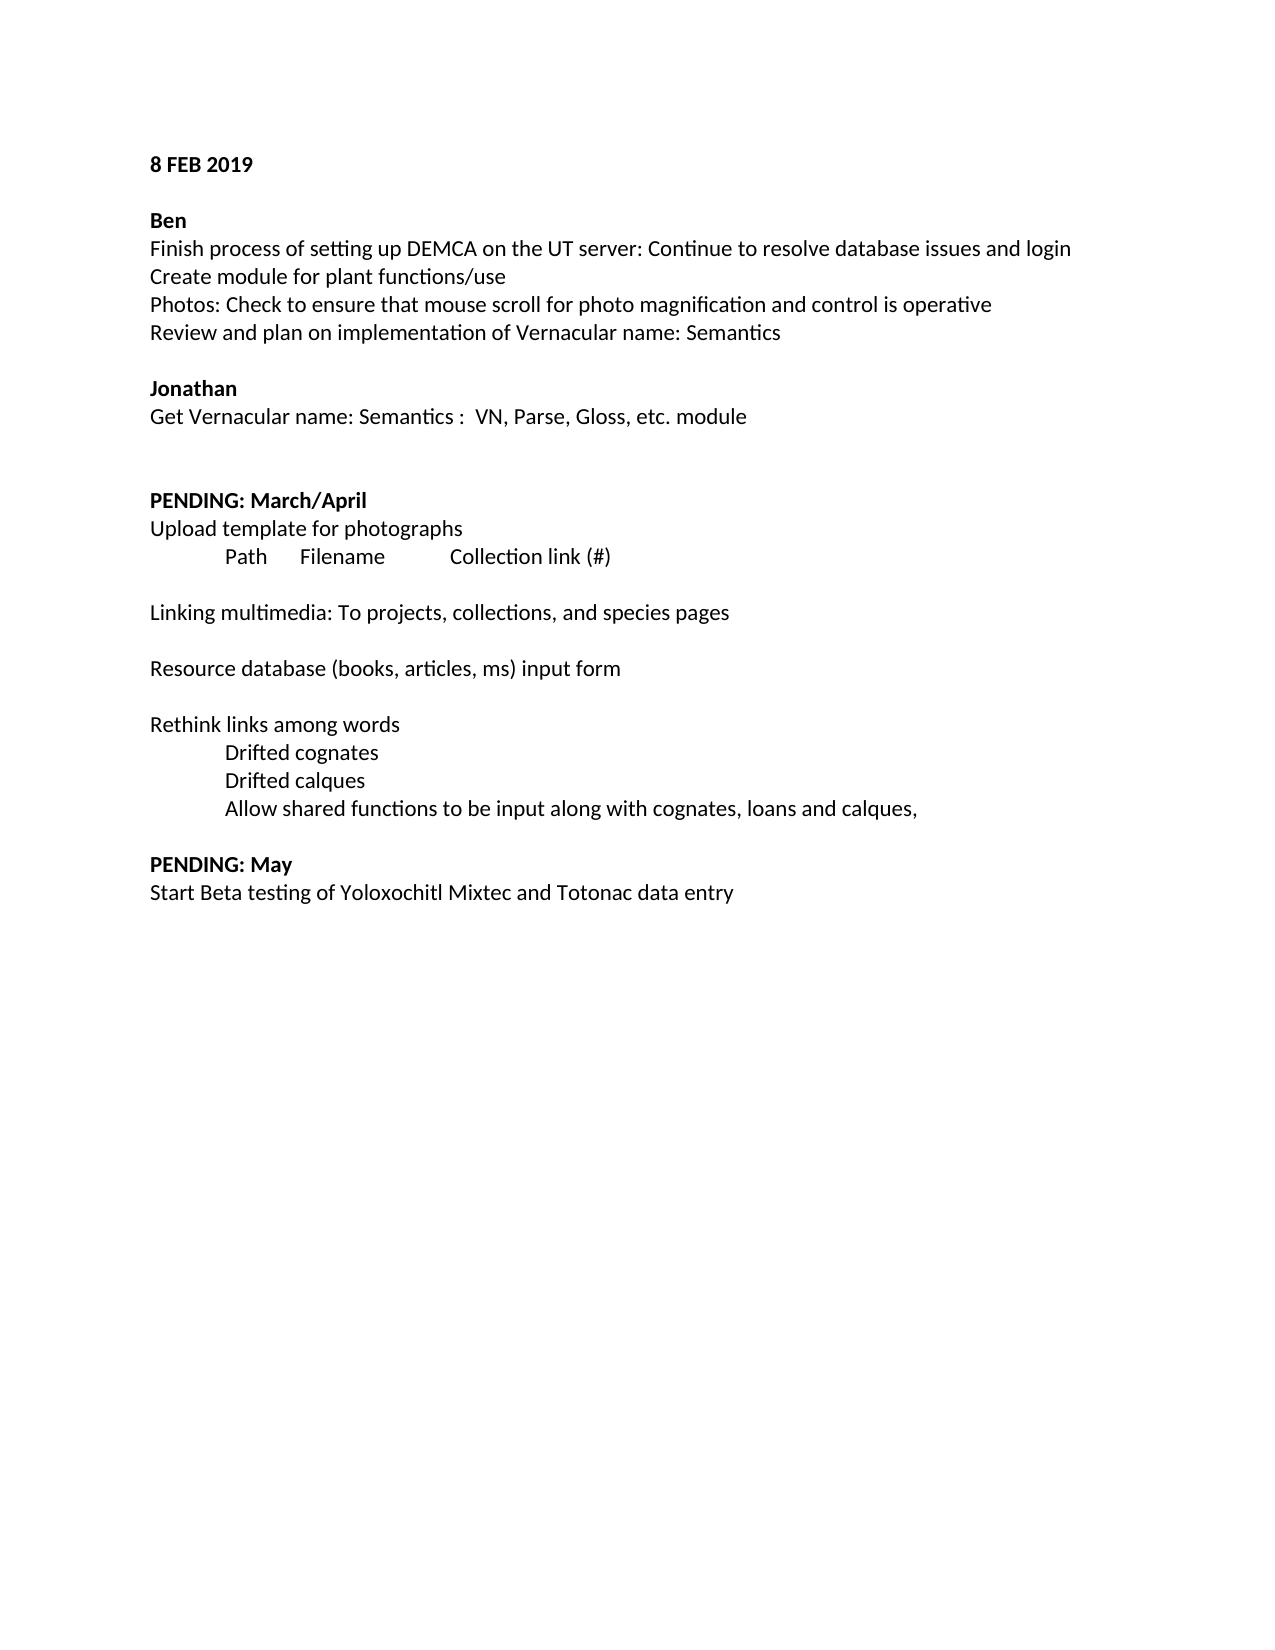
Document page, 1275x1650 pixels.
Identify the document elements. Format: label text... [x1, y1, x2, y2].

text Path Filename Collection link (#) [150, 542, 1125, 570]
text Upload template for photographs [150, 514, 1125, 542]
text Get Vernacular name: Semantics : VN, Parse, Gloss, etc. module [150, 402, 1125, 430]
text Linking multimedia: To projects, collections, and species pages [150, 598, 1125, 626]
text Review and plan on implementation of Vernacular name: Semantics [150, 318, 1125, 346]
text Drifted cognates [150, 738, 1125, 766]
text Start Beta testing of Yoloxochitl Mixtec and Totonac data entry [150, 878, 1125, 907]
text Finish process of setting up DEMCA on the UT server: Continue to resolve database issues and login [150, 234, 1125, 262]
text PENDING: May [150, 851, 1125, 878]
text Resource database (books, articles, ms) input form [150, 654, 1125, 682]
text Ben [150, 206, 1125, 234]
text Rethink links among words [150, 710, 1125, 738]
text Allow shared functions to be input along with cognates, loans and calques, [150, 794, 1125, 822]
text Drifted calques [150, 766, 1125, 794]
text PENDING: March/April [150, 486, 1125, 514]
text Create module for plant functions/use [150, 262, 1125, 290]
text Photos: Check to ensure that mouse scroll for photo magnification and control is operative [150, 290, 1125, 318]
text 8 FEB 2019 [150, 150, 1125, 178]
text Jonathan [150, 374, 1125, 402]
